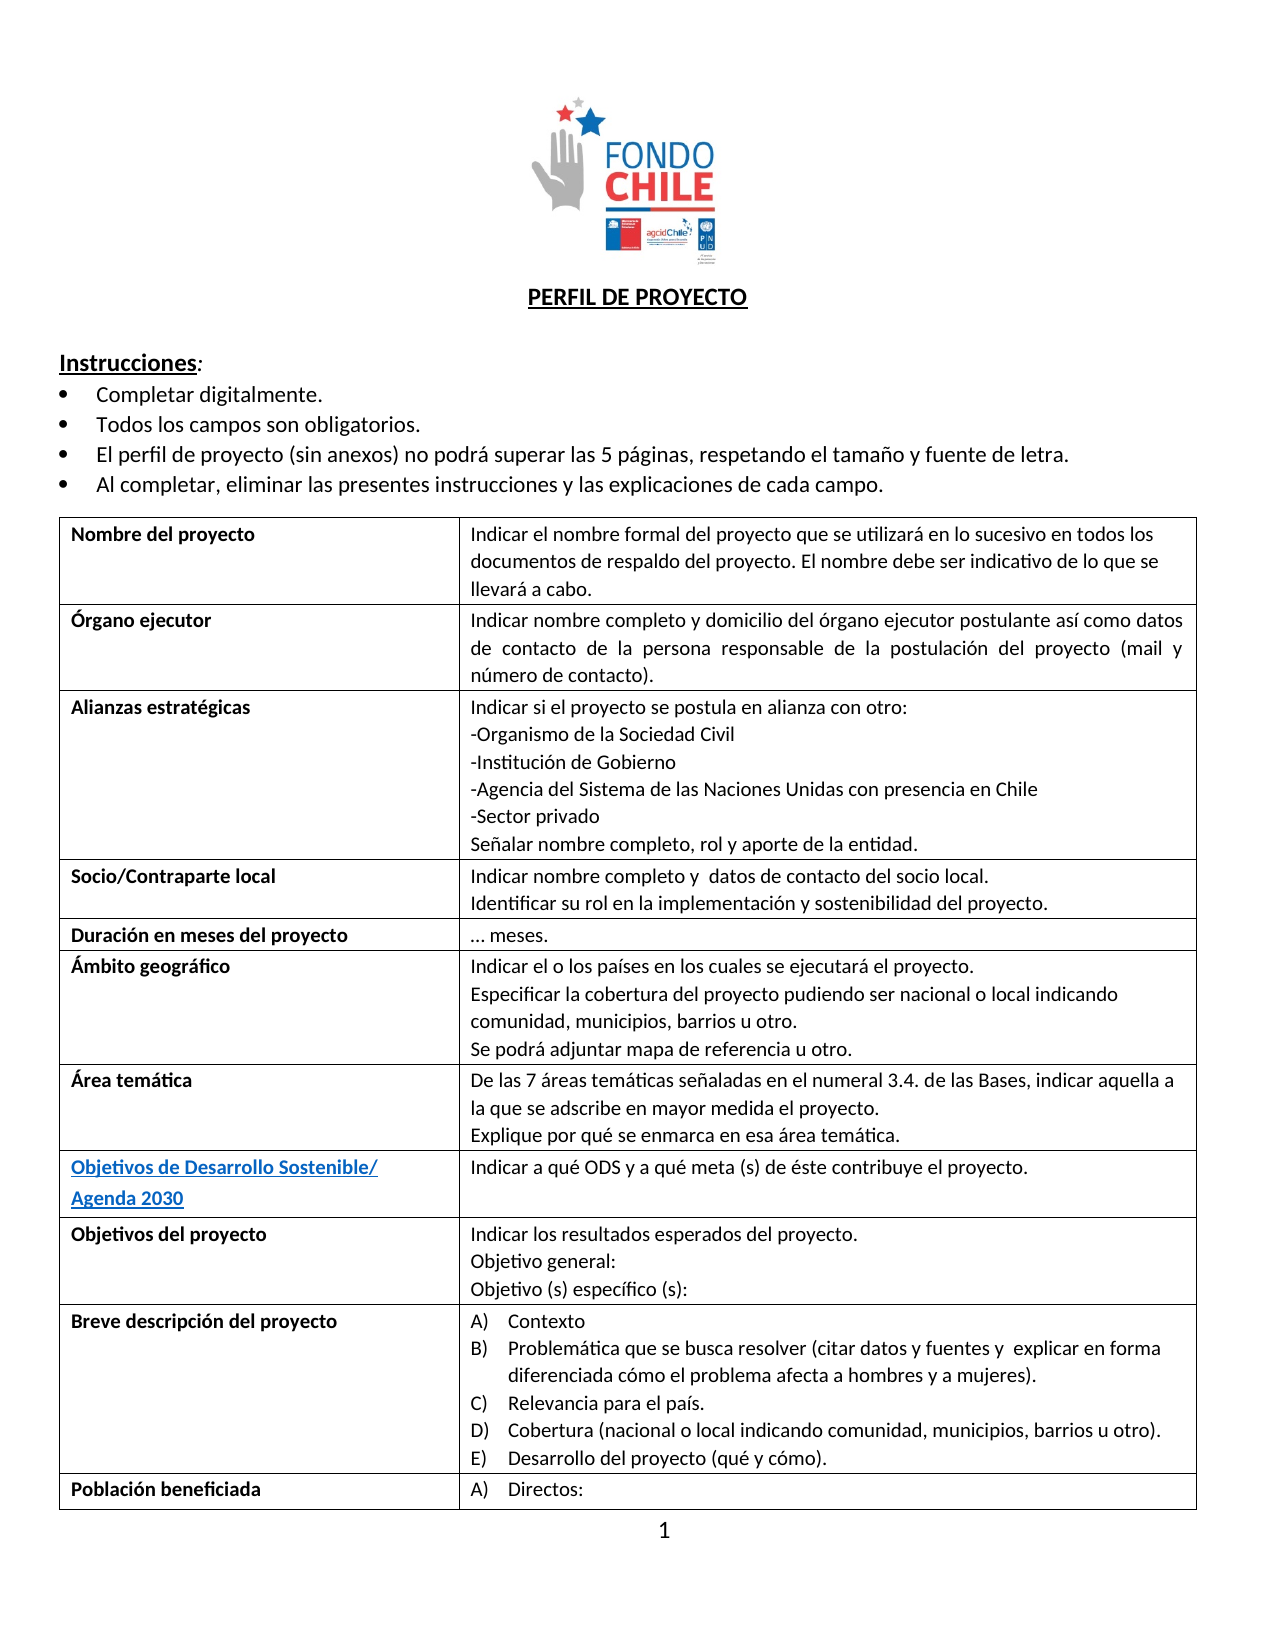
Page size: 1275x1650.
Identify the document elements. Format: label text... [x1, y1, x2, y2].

table_cell Duración en meses del proyecto [60, 919, 459, 950]
table_cell Indicar si el proyecto se postula en alianza con otro: -Organismo de la Sociedad Civil -Institución de Gobierno -Agencia del Sistema de las Naciones Unidas con presencia en Chile -Sector privado Señalar nombre completo, rol y aporte de la entidad. [460, 691, 1196, 859]
table_cell De las 7 áreas temáticas señaladas en el numeral 3.4. de las Bases, indicar aquella a la que se adscribe en mayor medida el proyecto. Explique por qué se enmarca en esa área temática. [460, 1065, 1196, 1150]
list Al completar, eliminar las presentes instrucciones y las explicaciones de cada campo. [59, 470, 1216, 498]
table_cell Indicar los resultados esperados del proyecto. Objetivo general: Objetivo (s) específico (s): [460, 1218, 1196, 1304]
table_cell Ámbito geográfico [60, 951, 459, 1064]
table_cell Directos: -Identificar -Cuantificar -Desagregar por sexo Indirectos: -Identificar -Cuantificar [460, 1474, 1196, 1509]
table_cell Indicar nombre completo y domicilio del órgano ejecutor postulante así como datos de contacto de la persona responsable de la postulación del proyecto (mail y número de contacto). [460, 605, 1196, 690]
table_cell Breve descripción del proyecto [60, 1305, 459, 1473]
table_cell … meses. [460, 919, 1196, 950]
list El perfil de proyecto (sin anexos) no podrá superar las 5 páginas, respetando el tamaño y fuente de letra. [59, 440, 1216, 468]
table_header Nombre del proyecto [60, 518, 459, 603]
text PERFIL DE PROYECTO [59, 281, 1216, 312]
text Instrucciones: [59, 347, 1216, 377]
table_cell Indicar nombre completo y datos de contacto del socio local. Identificar su rol en la implementación y sostenibilidad del proyecto. [460, 860, 1196, 918]
table_cell Objetivos de Desarrollo Sostenible/ Agenda 2030 [60, 1151, 459, 1217]
table_cell Indicar a qué ODS y a qué meta (s) de éste contribuye el proyecto. [460, 1151, 1196, 1217]
table_cell Socio/Contraparte local [60, 860, 459, 918]
picture [491, 75, 784, 281]
table_cell Población beneficiada [60, 1474, 459, 1509]
table_header Indicar el nombre formal del proyecto que se utilizará en lo sucesivo en todos los documentos de respaldo del proyecto. El nombre debe ser indicativo de lo que se llevará a cabo. [460, 518, 1196, 603]
table_cell Alianzas estratégicas [60, 691, 459, 859]
table_cell Objetivos del proyecto [60, 1218, 459, 1304]
list Todos los campos son obligatorios. [59, 410, 1216, 438]
list Completar digitalmente. [59, 380, 1216, 408]
table_cell Órgano ejecutor [60, 605, 459, 690]
table_cell Indicar el o los países en los cuales se ejecutará el proyecto. Especificar la cobertura del proyecto pudiendo ser nacional o local indicando comunidad, municipios, barrios u otro. Se podrá adjuntar mapa de referencia u otro. [460, 951, 1196, 1064]
table_cell Área temática [60, 1065, 459, 1150]
table_cell Contexto Problemática que se busca resolver (citar datos y fuentes y explicar en forma diferenciada cómo el problema afecta a hombres y a mujeres). Relevancia para el país. Cobertura (nacional o local indicando comunidad, municipios, barrios u otro). Desarrollo del proyecto (qué y cómo). [460, 1305, 1196, 1473]
